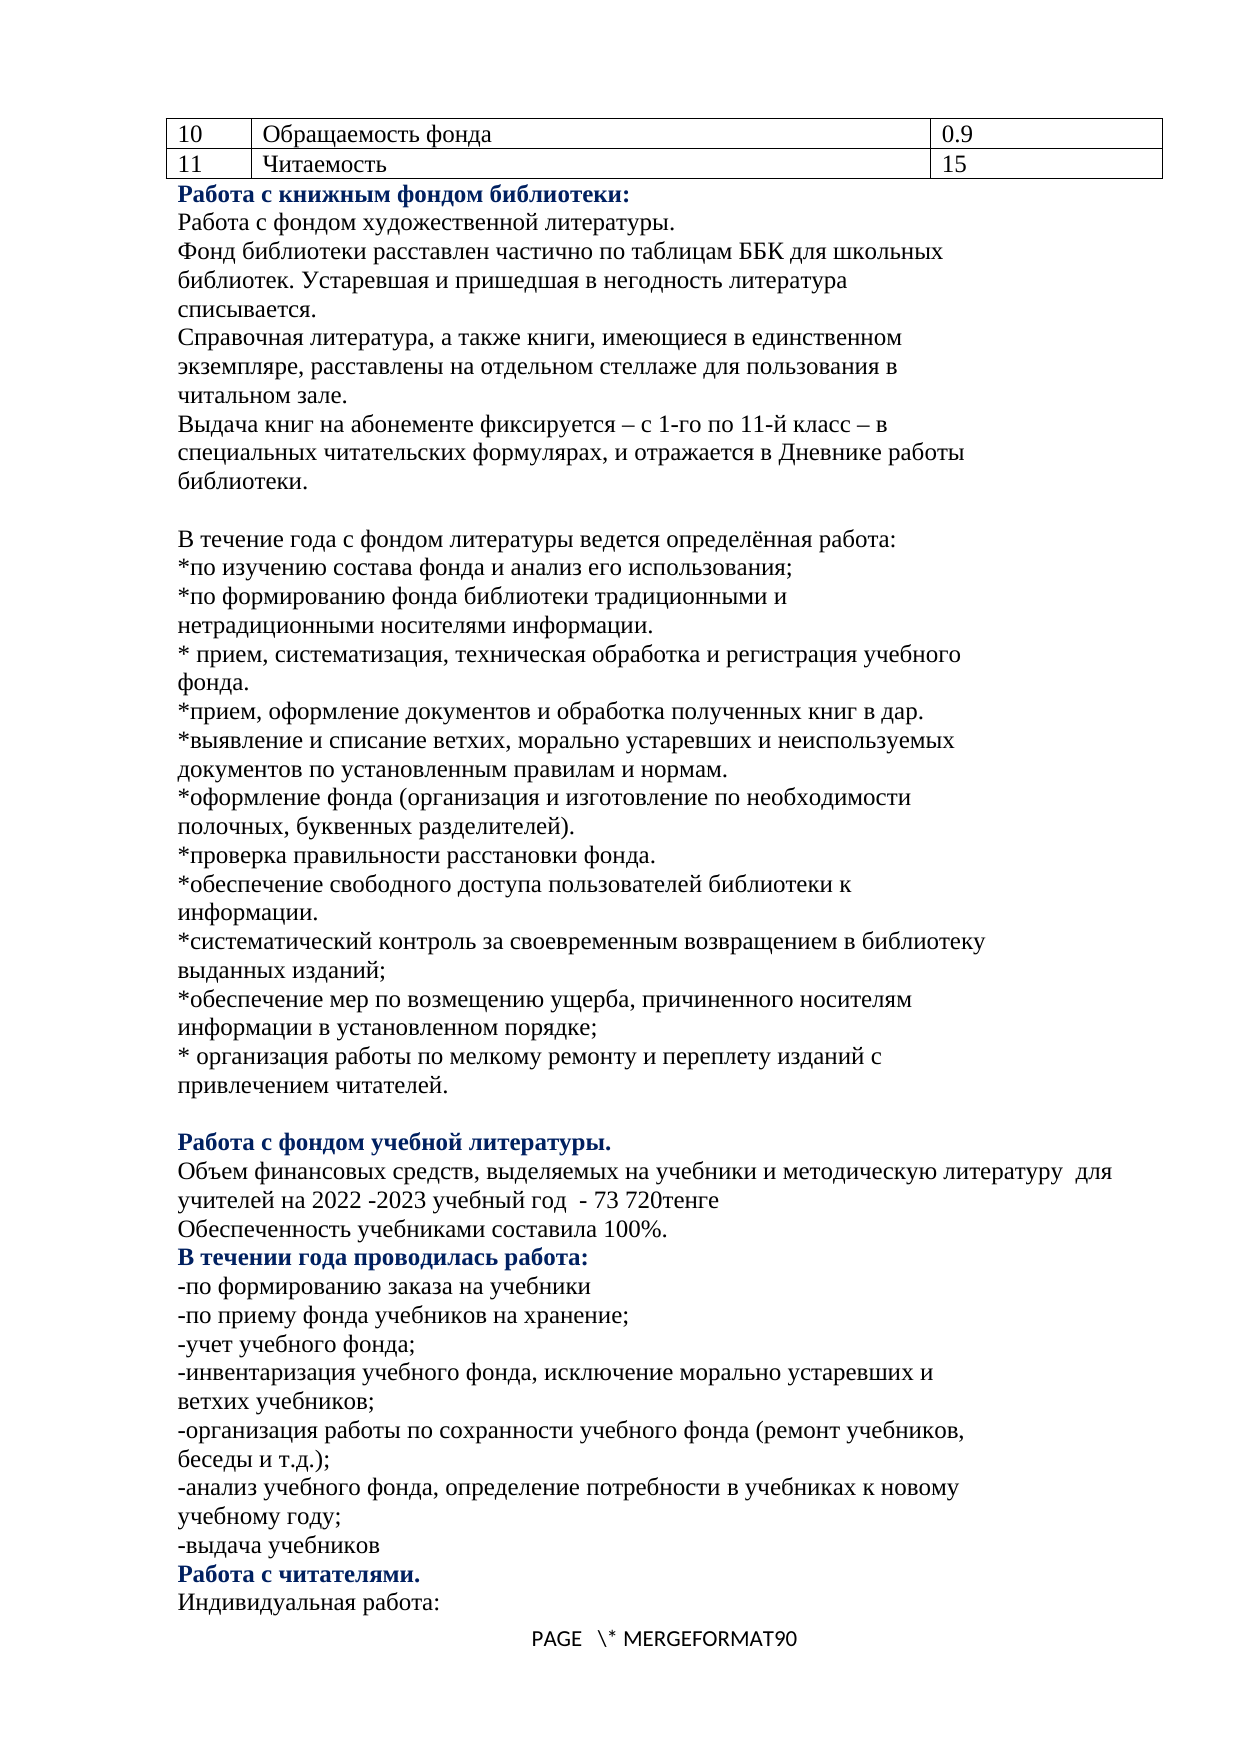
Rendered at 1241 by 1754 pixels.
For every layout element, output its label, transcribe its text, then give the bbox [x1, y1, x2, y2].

text Выдача книг на абонементе фиксируется – с 1-го по 11-й класс – в [177, 409, 1152, 437]
text *систематический контроль за своевременным возвращением в библиотеку [177, 926, 1152, 955]
text специальных читательских формулярах, и отражается в Дневнике работы [177, 437, 1152, 466]
text В течении года проводилась работа: [177, 1242, 1152, 1271]
text Работа с книжным фондом библиотеки: [177, 179, 1152, 207]
text библиотек. Устаревшая и пришедшая в негодность литература [177, 265, 1152, 294]
text * организация работы по мелкому ремонту и переплету изданий с [177, 1041, 1152, 1070]
text *по формированию фонда библиотеки традиционными и [177, 581, 1152, 610]
text читальном зале. [177, 380, 1152, 409]
text -инвентаризация учебного фонда, исключение морально устаревших и [177, 1357, 1152, 1386]
text *обеспечение мер по возмещению ущерба, причиненного носителям [177, 984, 1152, 1012]
text -организация работы по сохранности учебного фонда (ремонт учебников, [177, 1415, 1152, 1444]
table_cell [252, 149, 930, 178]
text библиотеки. [177, 466, 1152, 495]
text учебному году; [177, 1501, 1152, 1530]
text -анализ учебного фонда, определение потребности в учебниках к новому [177, 1472, 1152, 1501]
text полочных, буквенных разделителей). [177, 811, 1152, 840]
text *оформление фонда (организация и изготовление по необходимости [177, 782, 1152, 811]
text документов по установленным правилам и нормам. [177, 754, 1152, 782]
text -выдача учебников [177, 1530, 1152, 1559]
text -по приему фонда учебников на хранение; [177, 1300, 1152, 1329]
text * прием, систематизация, техническая обработка и регистрация учебного [177, 639, 1152, 667]
text экземпляре, расставлены на отдельном стеллаже для пользования в [177, 351, 1152, 380]
text В течение года с фондом литературы ведется определённая работа: [177, 524, 1152, 552]
text ветхих учебников; [177, 1386, 1152, 1415]
text информации в установленном порядке; [177, 1012, 1152, 1041]
text -учет учебного фонда; [177, 1329, 1152, 1357]
text Обеспеченность учебниками составила 100%. [177, 1214, 1152, 1242]
text *по изучению состава фонда и анализ его использования; [177, 552, 1152, 581]
text *проверка правильности расстановки фонда. [177, 840, 1152, 869]
text привлечением читателей. [177, 1070, 1152, 1099]
text беседы и т.д.); [177, 1444, 1152, 1472]
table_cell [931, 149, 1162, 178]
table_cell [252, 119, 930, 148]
text фонда. [177, 667, 1152, 696]
text Работа с фондом художественной литературы. [177, 207, 1152, 236]
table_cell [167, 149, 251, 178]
text *обеспечение свободного доступа пользователей библиотеки к [177, 869, 1152, 897]
text Объем финансовых средств, выделяемых на учебники и методическую литературу для учителей на 2022 -2023 учебный год - 73 720тенге [177, 1156, 1152, 1214]
text Индивидуальная работа: [177, 1587, 1152, 1616]
text списывается. [177, 294, 1152, 322]
text Справочная литература, а также книги, имеющиеся в единственном [177, 322, 1152, 351]
text информации. [177, 897, 1152, 926]
text выданных изданий; [177, 955, 1152, 984]
text *прием, оформление документов и обработка полученных книг в дар. [177, 696, 1152, 725]
text нетрадиционными носителями информации. [177, 610, 1152, 639]
text Фонд библиотеки расставлен частично по таблицам ББК для школьных [177, 236, 1152, 265]
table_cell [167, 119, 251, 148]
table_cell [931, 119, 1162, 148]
text -по формированию заказа на учебники [177, 1271, 1152, 1300]
text Работа с читателями. [177, 1559, 1152, 1587]
text *выявление и списание ветхих, морально устаревших и неиспользуемых [177, 725, 1152, 754]
text Работа с фондом учебной литературы. [177, 1127, 1152, 1156]
